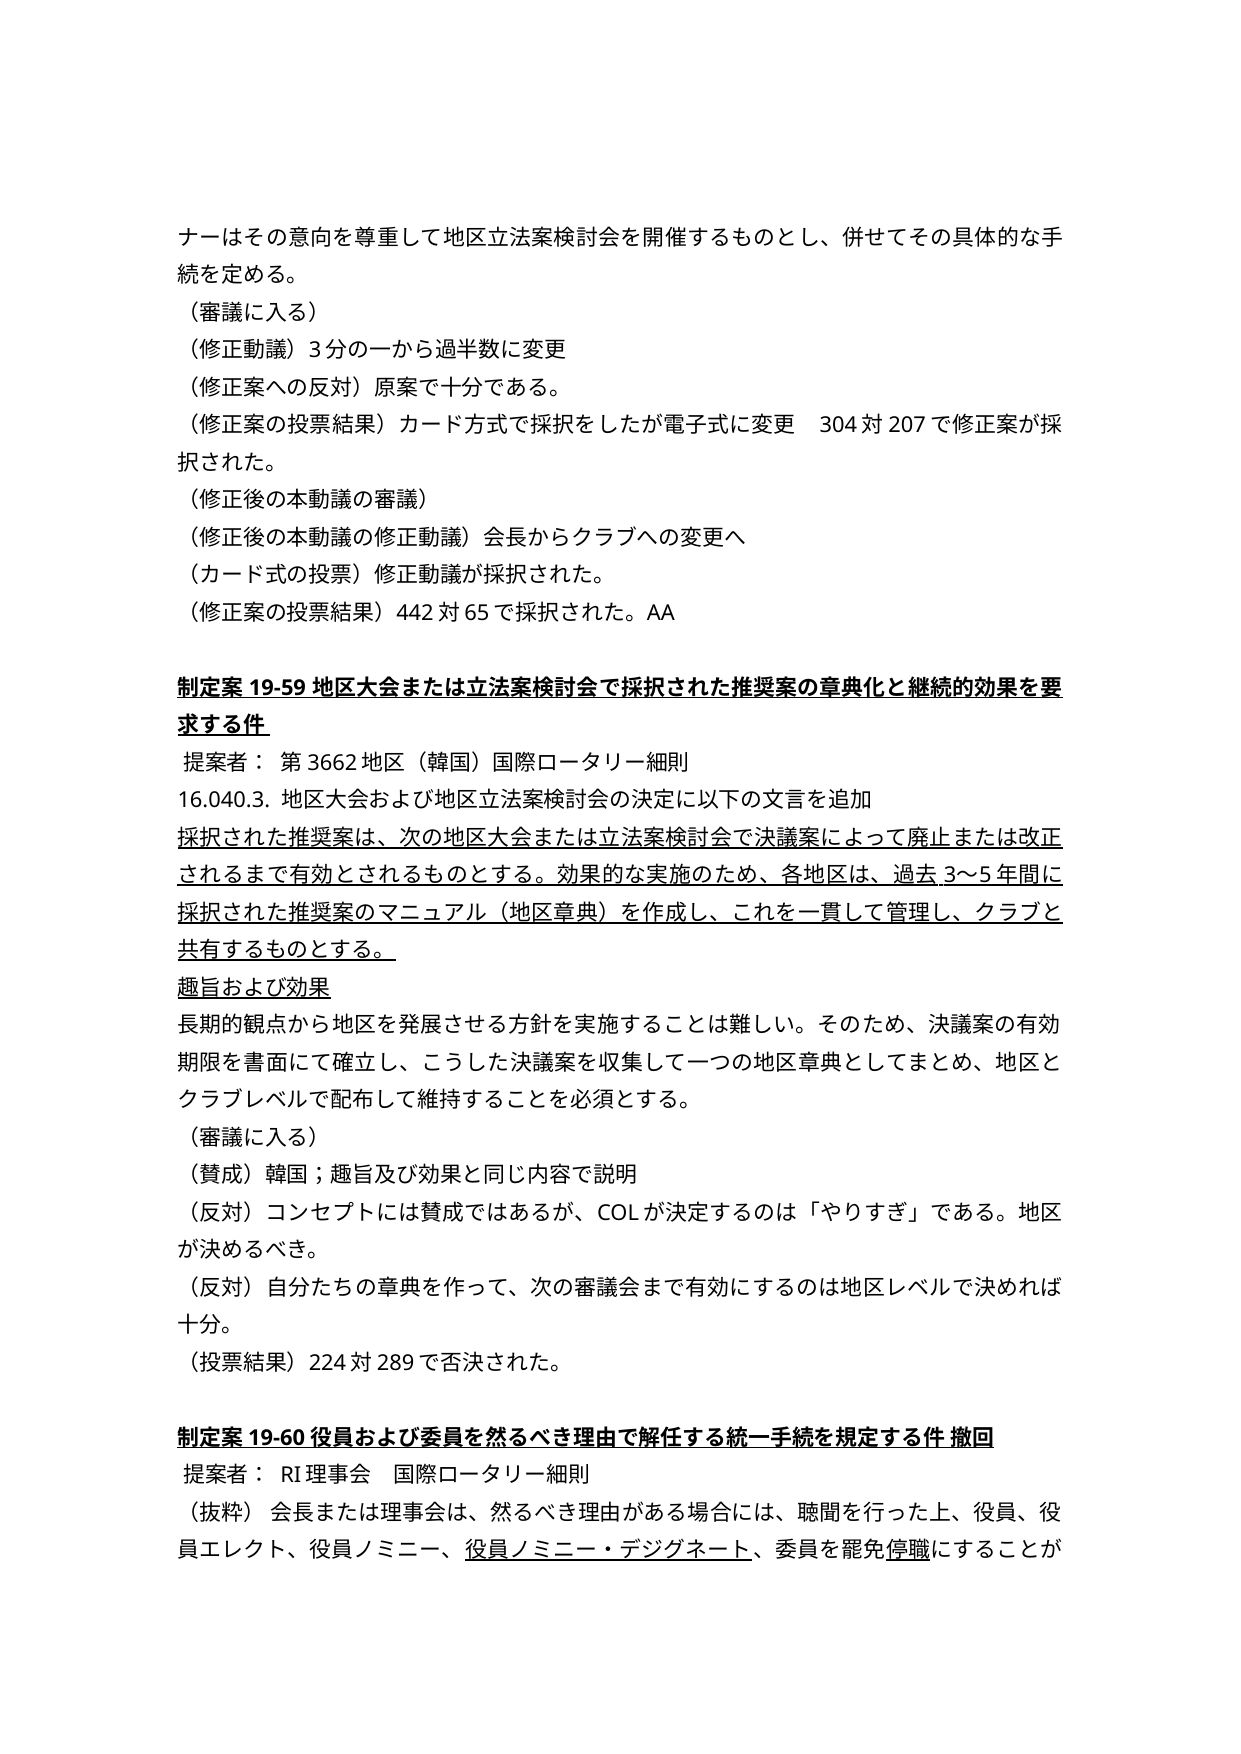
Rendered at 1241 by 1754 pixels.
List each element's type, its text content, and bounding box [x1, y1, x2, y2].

text 長期的観点から地区を発展させる方針を実施することは難しい。そのため、決議案の有効期限を書面にて確立し、こうした決議案を収集して一つの地区章典としてまとめ、地区とクラブレベルで配布して維持することを必須とする。 [177, 1004, 1063, 1117]
text 提案者： RI理事会 国際ロータリー細則 [177, 1454, 1063, 1492]
text 採択された推奨案は、次の地区大会または立法案検討会で決議案によって廃止または改正されるまで有効とされるものとする。効果的な実施のため、各地区は、過去3～5年間に採択された推奨案のマニュアル（地区章典）を作成し、これを一貫して管理し、クラブと共有するものとする。 [177, 923, 1063, 967]
text 採択された推奨案は、次の地区大会または立法案検討会で決議案によって廃止または改正されるまで有効とされるものとする。効果的な実施のため、各地区は、過去3～5年間に採択された推奨案のマニュアル（地区章典）を作成し、これを一貫して管理し、クラブと共有するものとする。 [177, 848, 1063, 922]
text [177, 1492, 1063, 1567]
text 趣旨および効果 [177, 967, 1063, 1004]
text 制定案 19-59 地区大会または立法案検討会で採択された推奨案の章典化と継続的効果を要求する件 [177, 698, 1063, 742]
text （カード式の投票）修正動議が採択された。 [177, 554, 1063, 592]
text 制定案 19-59 地区大会または立法案検討会で採択された推奨案の章典化と継続的効果を要求する件 [177, 667, 1063, 697]
text （反対）自分たちの章典を作って、次の審議会まで有効にするのは地区レベルで決めれば十分。 [177, 1267, 1063, 1342]
text （修正案の投票結果）442対65で採択された。AA [177, 592, 1063, 629]
text （反対）コンセプトには賛成ではあるが、COLが決定するのは「やりすぎ」である。地区が決めるべき。 [177, 1192, 1063, 1267]
text （審議に入る） [177, 292, 1063, 329]
text （修正動議）3分の一から過半数に変更 [177, 329, 1063, 367]
text （修正後の本動議の修正動議）会長からクラブへの変更へ [177, 517, 1063, 554]
text （投票結果）224対289で否決された。 [177, 1342, 1063, 1379]
text （修正案への反対）原案で十分である。 [177, 367, 1063, 404]
text （修正後の本動議の審議） [177, 479, 1063, 517]
text （賛成）韓国；趣旨及び効果と同じ内容で説明 [177, 1154, 1063, 1192]
text 16.040.3. 地区大会および地区立法案検討会の決定に以下の文言を追加 [177, 779, 1063, 817]
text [177, 217, 1063, 292]
text （審議に入る） [177, 1117, 1063, 1154]
text 提案者： 第 3662地区（韓国）国際ロータリー細則 [177, 742, 1063, 779]
text 採択された推奨案は、次の地区大会または立法案検討会で決議案によって廃止または改正されるまで有効とされるものとする。効果的な実施のため、各地区は、過去3～5年間に採択された推奨案のマニュアル（地区章典）を作成し、これを一貫して管理し、クラブと共有するものとする。 [177, 817, 1063, 847]
text （修正案の投票結果）カード方式で採択をしたが電子式に変更 304対207で修正案が採択された。 [177, 404, 1063, 479]
text 制定案 19-60 役員および委員を然るべき理由で解任する統一手続を規定する件 撤回 [177, 1417, 1063, 1454]
